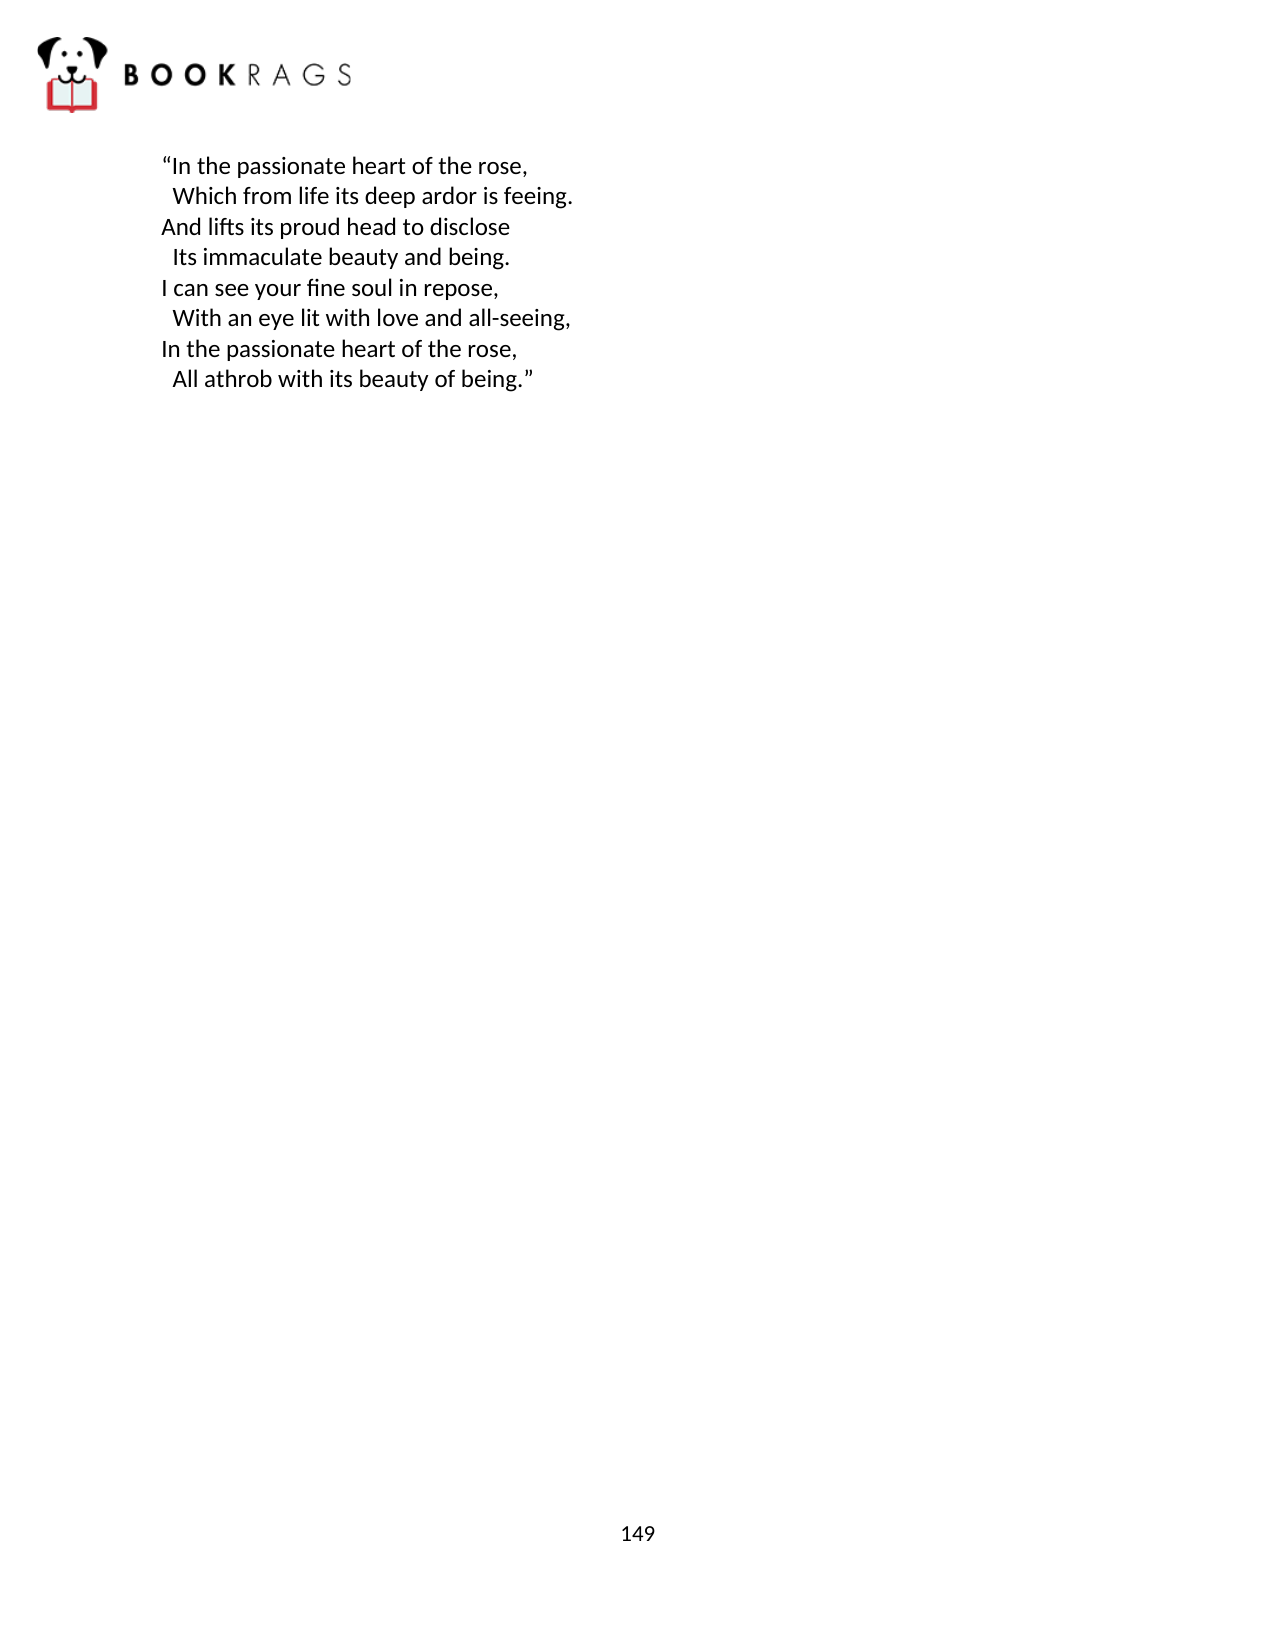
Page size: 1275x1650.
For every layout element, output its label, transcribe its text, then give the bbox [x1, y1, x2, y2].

picture [37, 37, 351, 113]
text “In the passionate heart of the rose, Which from life its deep ardor is feeing. And lifts its proud head to disclose Its immaculate beauty and being. I can see your fine soul in repose, With an eye lit with love and all-seeing, In the passionate heart of the rose, All athrob with its beauty of being.” [150, 150, 1125, 394]
